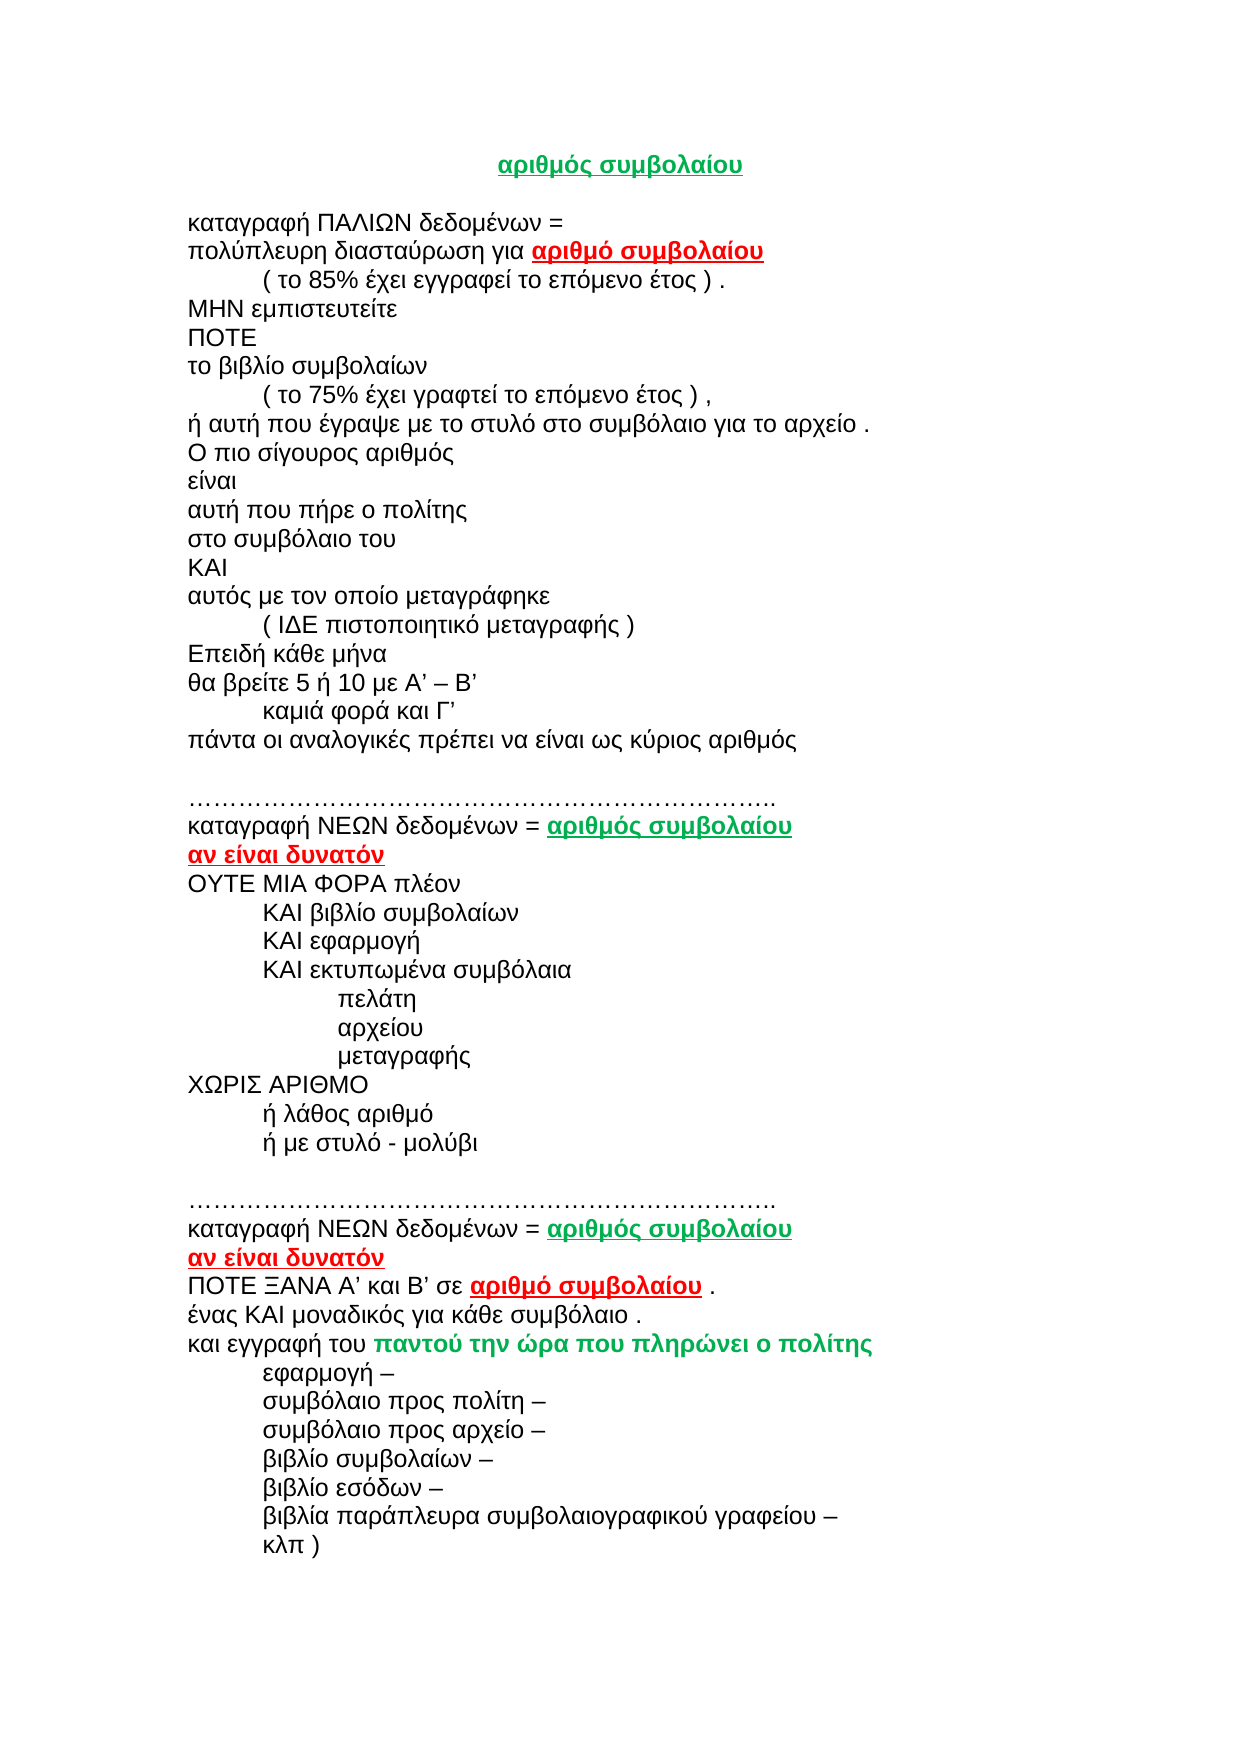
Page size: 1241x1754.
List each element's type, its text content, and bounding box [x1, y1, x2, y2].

text κλπ ) [187, 1530, 1053, 1559]
text συμβόλαιο προς πολίτη – [187, 1386, 1053, 1415]
text πολύπλευρη διασταύρωση για αριθμό συμβολαίου [187, 236, 1053, 265]
text ΚΑΙ βιβλίο συμβολαίων [187, 897, 1053, 926]
text βιβλίο εσόδων – [187, 1472, 1053, 1501]
text αν είναι δυνατόν [187, 1242, 1053, 1271]
text ( το 85% έχει εγγραφεί το επόμενο έτος ) . [187, 265, 1053, 294]
text ΜΗΝ εμπιστευτείτε [187, 294, 1053, 322]
text καταγραφή NEΩN δεδομένων = αριθμός συμβολαίου [187, 1214, 1053, 1242]
text ΚΑΙ [187, 552, 1053, 581]
text ΠΟΤΕ [187, 322, 1053, 351]
text εφαρμογή – [187, 1357, 1053, 1386]
text μεταγραφής [187, 1041, 1053, 1070]
text και εγγραφή του παντού την ώρα που πληρώνει ο πολίτης [187, 1329, 1053, 1357]
text αριθμός συμβολαίου [187, 150, 1053, 179]
text στο συμβόλαιο του [187, 524, 1053, 552]
text ΟΥΤΕ ΜΙΑ ΦΟΡΑ πλέον [187, 869, 1053, 897]
text Ο πιο σίγουρος αριθμός [187, 437, 1053, 466]
text ΚΑΙ εκτυπωμένα συμβόλαια [187, 955, 1053, 984]
text ( το 75% έχει γραφτεί το επόμενο έτος ) , [187, 380, 1053, 409]
text …………………………………………………………….. [187, 1185, 1053, 1214]
text αυτή που πήρε ο πολίτης [187, 495, 1053, 524]
text το βιβλίο συμβολαίων [187, 351, 1053, 380]
text βιβλία παράπλευρα συμβολαιογραφικού γραφείου – [187, 1501, 1053, 1530]
text θα βρείτε 5 ή 10 με Α’ – Β’ [187, 667, 1053, 696]
text ( ΙΔΕ πιστοποιητικό μεταγραφής ) [187, 610, 1053, 639]
text καμιά φορά και Γ’ [187, 696, 1053, 725]
text πάντα οι αναλογικές πρέπει να είναι ως κύριος αριθμός [187, 725, 1053, 754]
text καταγραφή NEΩN δεδομένων = αριθμός συμβολαίου [187, 811, 1053, 840]
text Επειδή κάθε μήνα [187, 639, 1053, 667]
text αν είναι δυνατόν [187, 840, 1053, 869]
text καταγραφή ΠΑΛΙΩΝ δεδομένων = [187, 207, 1053, 236]
text πελάτη [187, 984, 1053, 1012]
text ένας ΚΑΙ μοναδικός για κάθε συμβόλαιο . [187, 1300, 1053, 1329]
text ή αυτή που έγραψε με το στυλό στο συμβόλαιο για το αρχείο . [187, 409, 1053, 437]
text αρχείου [187, 1012, 1053, 1041]
text βιβλίο συμβολαίων – [187, 1444, 1053, 1472]
text ΧΩΡΙΣ ΑΡΙΘΜΟ [187, 1070, 1053, 1099]
text ΚΑΙ εφαρμογή [187, 926, 1053, 955]
text είναι [187, 466, 1053, 495]
text ΠΟΤΕ ΞΑΝΑ Α’ και Β’ σε αριθμό συμβολαίου . [187, 1271, 1053, 1300]
text αυτός με τον οποίο μεταγράφηκε [187, 581, 1053, 610]
text …………………………………………………………….. [187, 782, 1053, 811]
text ή με στυλό - μολύβι [187, 1127, 1053, 1156]
text ή λάθος αριθμό [187, 1099, 1053, 1127]
text συμβόλαιο προς αρχείο – [187, 1415, 1053, 1444]
